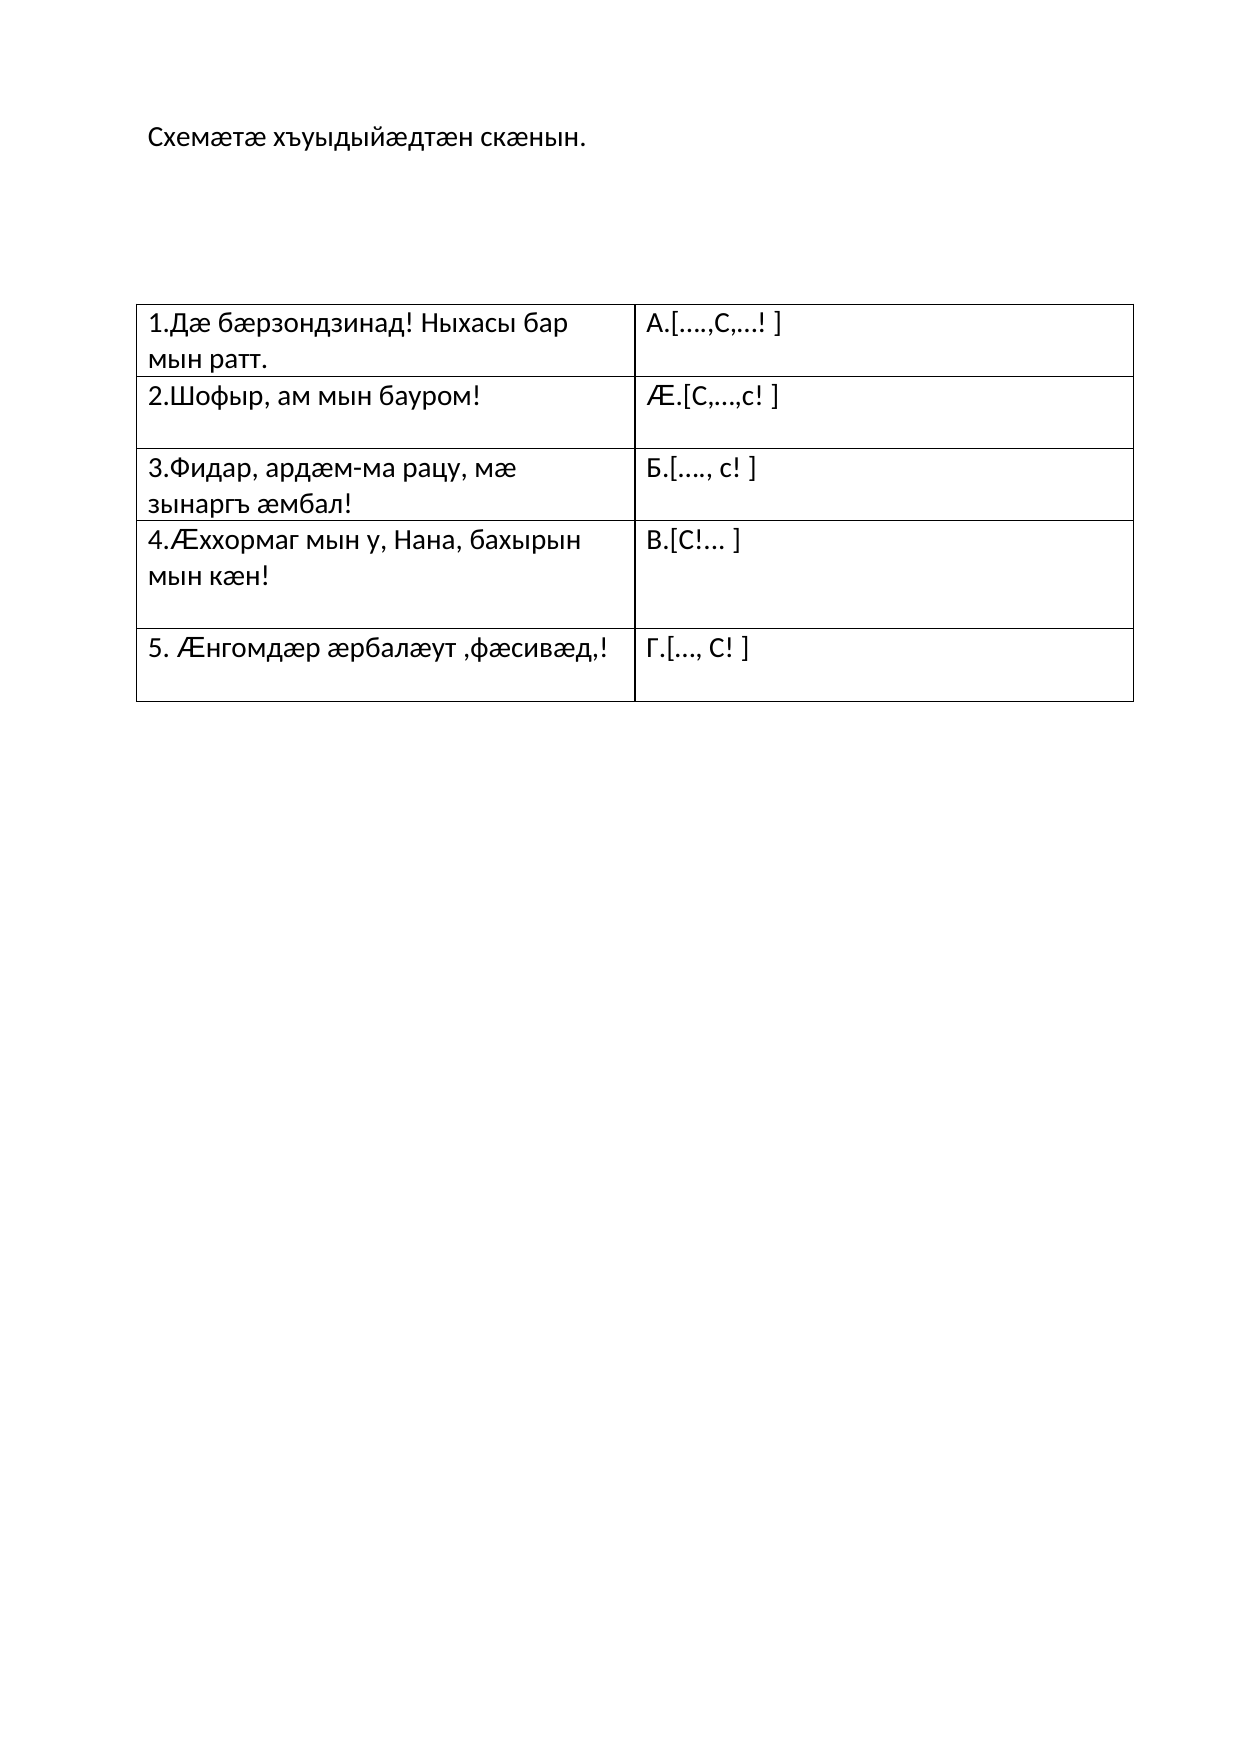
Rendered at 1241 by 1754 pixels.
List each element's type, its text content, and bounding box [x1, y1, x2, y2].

table_cell 4.Æххормаг мын у, Нана, бахырын мын кæн! [137, 521, 634, 628]
table_cell Б.[…., с! ] [636, 449, 1133, 520]
table_cell 2.Шофыр, ам мын бауром! [137, 377, 634, 448]
table_header А.[….,С,…! ] [636, 305, 1133, 376]
table_header 1.Дæ бæрзондзинад! Ныхасы бар мын ратт. [137, 305, 634, 376]
table_cell 3.Фидар, ардæм-ма рацу, мæ зынаргъ æмбал! [137, 449, 634, 520]
table_cell Æ.[С,…,с! ] [636, 377, 1133, 448]
table_cell Г.[…, С! ] [636, 629, 1133, 701]
table_cell 5. Æнгомдæр æрбалæут ,фæсивæд,! [137, 629, 634, 701]
text Схемæтæ хъуыдыйæдтæн скæнын. [148, 118, 1122, 154]
table_cell В.[С!... ] [636, 521, 1133, 628]
